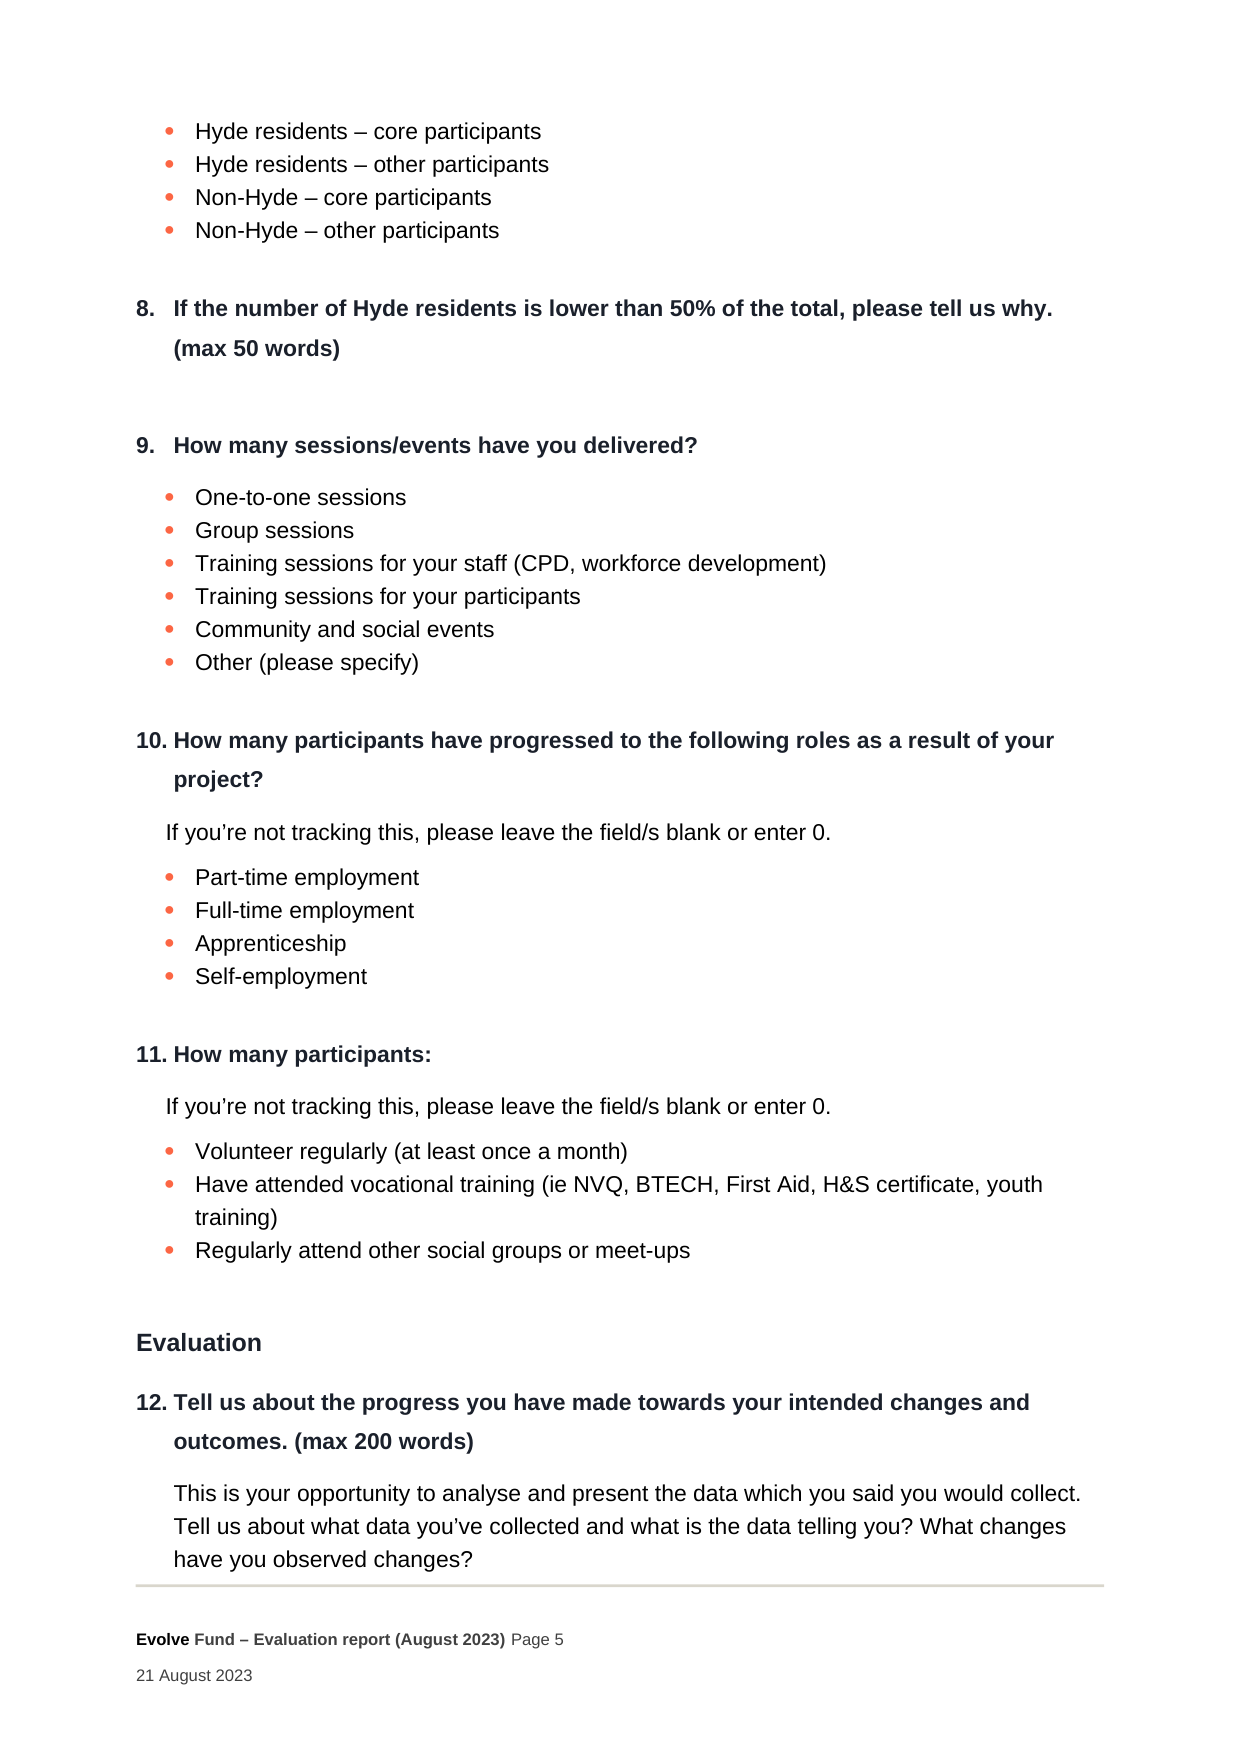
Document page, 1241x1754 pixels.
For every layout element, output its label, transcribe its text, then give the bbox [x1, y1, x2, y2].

subtitle How many sessions/events have you delivered? [136, 432, 1104, 458]
text Community and social events [165, 616, 1104, 642]
subtitle How many participants: [136, 1041, 1104, 1067]
text Training sessions for your staff (CPD, workforce development) [165, 550, 1104, 576]
text Training sessions for your participants [165, 583, 1104, 609]
text Group sessions [165, 517, 1104, 543]
subtitle Evaluation [136, 1328, 1104, 1357]
text Hyde residents – other participants [165, 151, 1104, 177]
text Non-Hyde – core participants [165, 184, 1104, 210]
text If you’re not tracking this, please leave the field/s blank or enter 0. [136, 818, 1104, 845]
text Hyde residents – core participants [165, 118, 1104, 144]
text Non-Hyde – other participants [165, 217, 1104, 243]
text Other (please specify) [165, 649, 1104, 675]
text Volunteer regularly (at least once a month) [165, 1138, 1104, 1165]
text Part-time employment [165, 864, 1104, 890]
text One-to-one sessions [165, 484, 1104, 510]
text This is your opportunity to analyse and present the data which you said you would collect. Tell us about what data you’ve collected and what is the data telling you? What changes have you observed changes? [173, 1480, 1104, 1572]
text Regularly attend other social groups or meet-ups [165, 1237, 1104, 1263]
subtitle Tell us about the progress you have made towards your intended changes and outcomes. (max 200 words) [136, 1389, 1104, 1455]
text Apprenticeship [165, 930, 1104, 956]
text Full-time employment [165, 897, 1104, 923]
text If you’re not tracking this, please leave the field/s blank or enter 0. [165, 1093, 1104, 1119]
subtitle How many participants have progressed to the following roles as a result of your project? [136, 727, 1104, 793]
subtitle If the number of Hyde residents is lower than 50% of the total, please tell us why. (max 50 words) [136, 295, 1104, 361]
text Have attended vocational training (ie NVQ, BTECH, First Aid, H&S certificate, youth training) [165, 1171, 1104, 1231]
text Self-employment [165, 963, 1104, 989]
